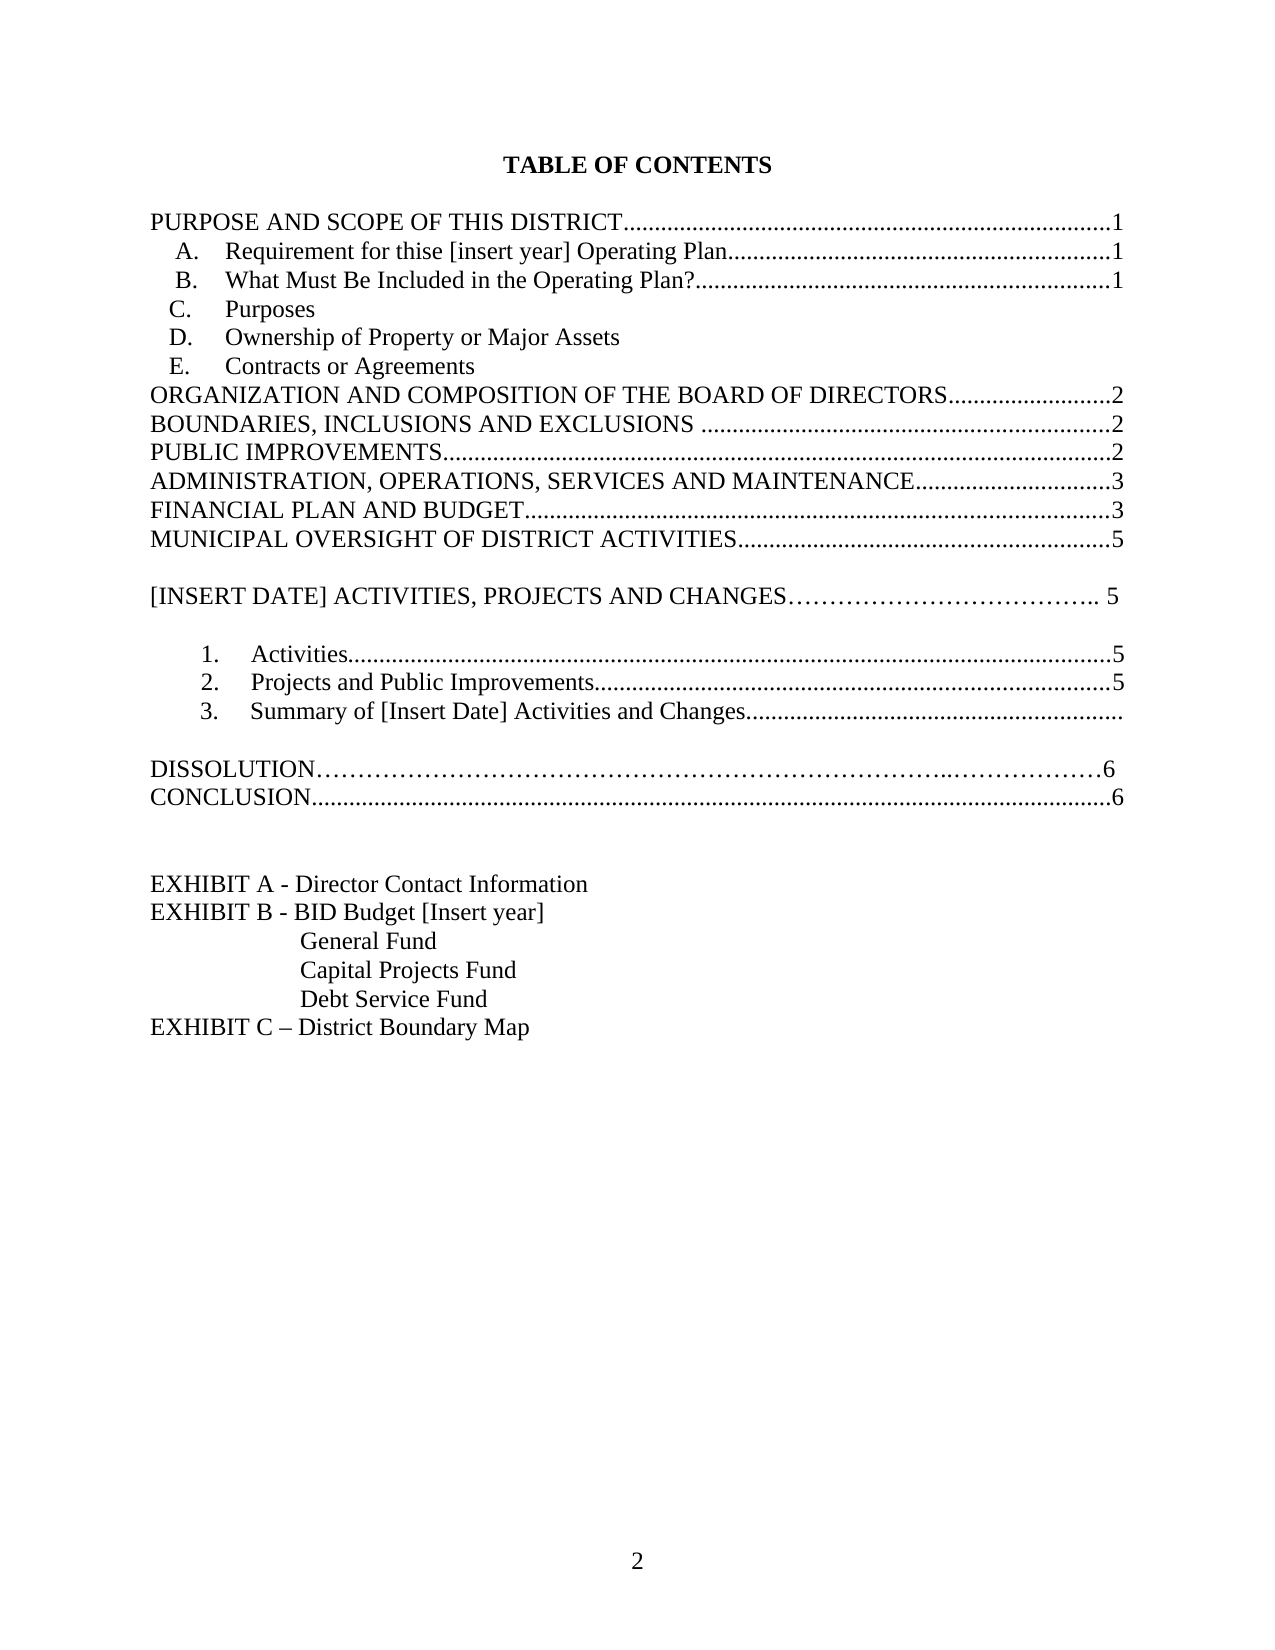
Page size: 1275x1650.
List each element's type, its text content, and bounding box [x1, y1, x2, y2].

text EXHIBIT A - Director Contact Information [150, 869, 1125, 897]
text 2. Projects and Public Improvements. 5 [200, 667, 1125, 696]
text MUNICIPAL OVERSIGHT OF DISTRICT ACTIVITIES 5 [150, 524, 1125, 552]
text PUBLIC IMPROVEMENTS 2 [150, 437, 1125, 466]
text 3. Summary of [Insert Date] Activities and Changes. [200, 696, 1125, 725]
text E. Contracts or Agreements [150, 351, 1125, 380]
text B. What Must Be Included in the Operating Plan? 1 [175, 265, 1125, 294]
text [INSERT DATE] ACTIVITIES, PROJECTS AND CHANGES……………………………….. 5 [150, 581, 1125, 610]
text Debt Service Fund [150, 984, 1125, 1012]
text BOUNDARIES, INCLUSIONS AND EXCLUSIONS 2 [150, 409, 1125, 437]
text CONCLUSION 6 [150, 782, 1125, 811]
text DISSOLUTION…………………………………………………………………..………………6 [150, 754, 1125, 782]
text TABLE OF CONTENTS [150, 150, 1125, 179]
text D. Ownership of Property or Major Assets [150, 322, 1125, 351]
text General Fund [150, 926, 1125, 955]
text C. Purposes [150, 294, 1125, 322]
text Capital Projects Fund [150, 955, 1125, 984]
text EXHIBIT B - BID Budget [Insert year] [150, 897, 1125, 926]
text PURPOSE AND SCOPE OF THIS DISTRICT 1 [150, 207, 1125, 236]
text EXHIBIT C – District Boundary Map [150, 1012, 1125, 1041]
text ORGANIZATION AND COMPOSITION OF THE BOARD OF DIRECTORS 2 [150, 380, 1125, 409]
text A. Requirement for thise [insert year] Operating Plan 1 [175, 236, 1125, 265]
text ADMINISTRATION, OPERATIONS, SERVICES AND MAINTENANCE 3 [150, 466, 1125, 495]
text FINANCIAL PLAN AND BUDGET 3 [150, 495, 1125, 524]
text 1. Activities 5 [200, 639, 1125, 667]
